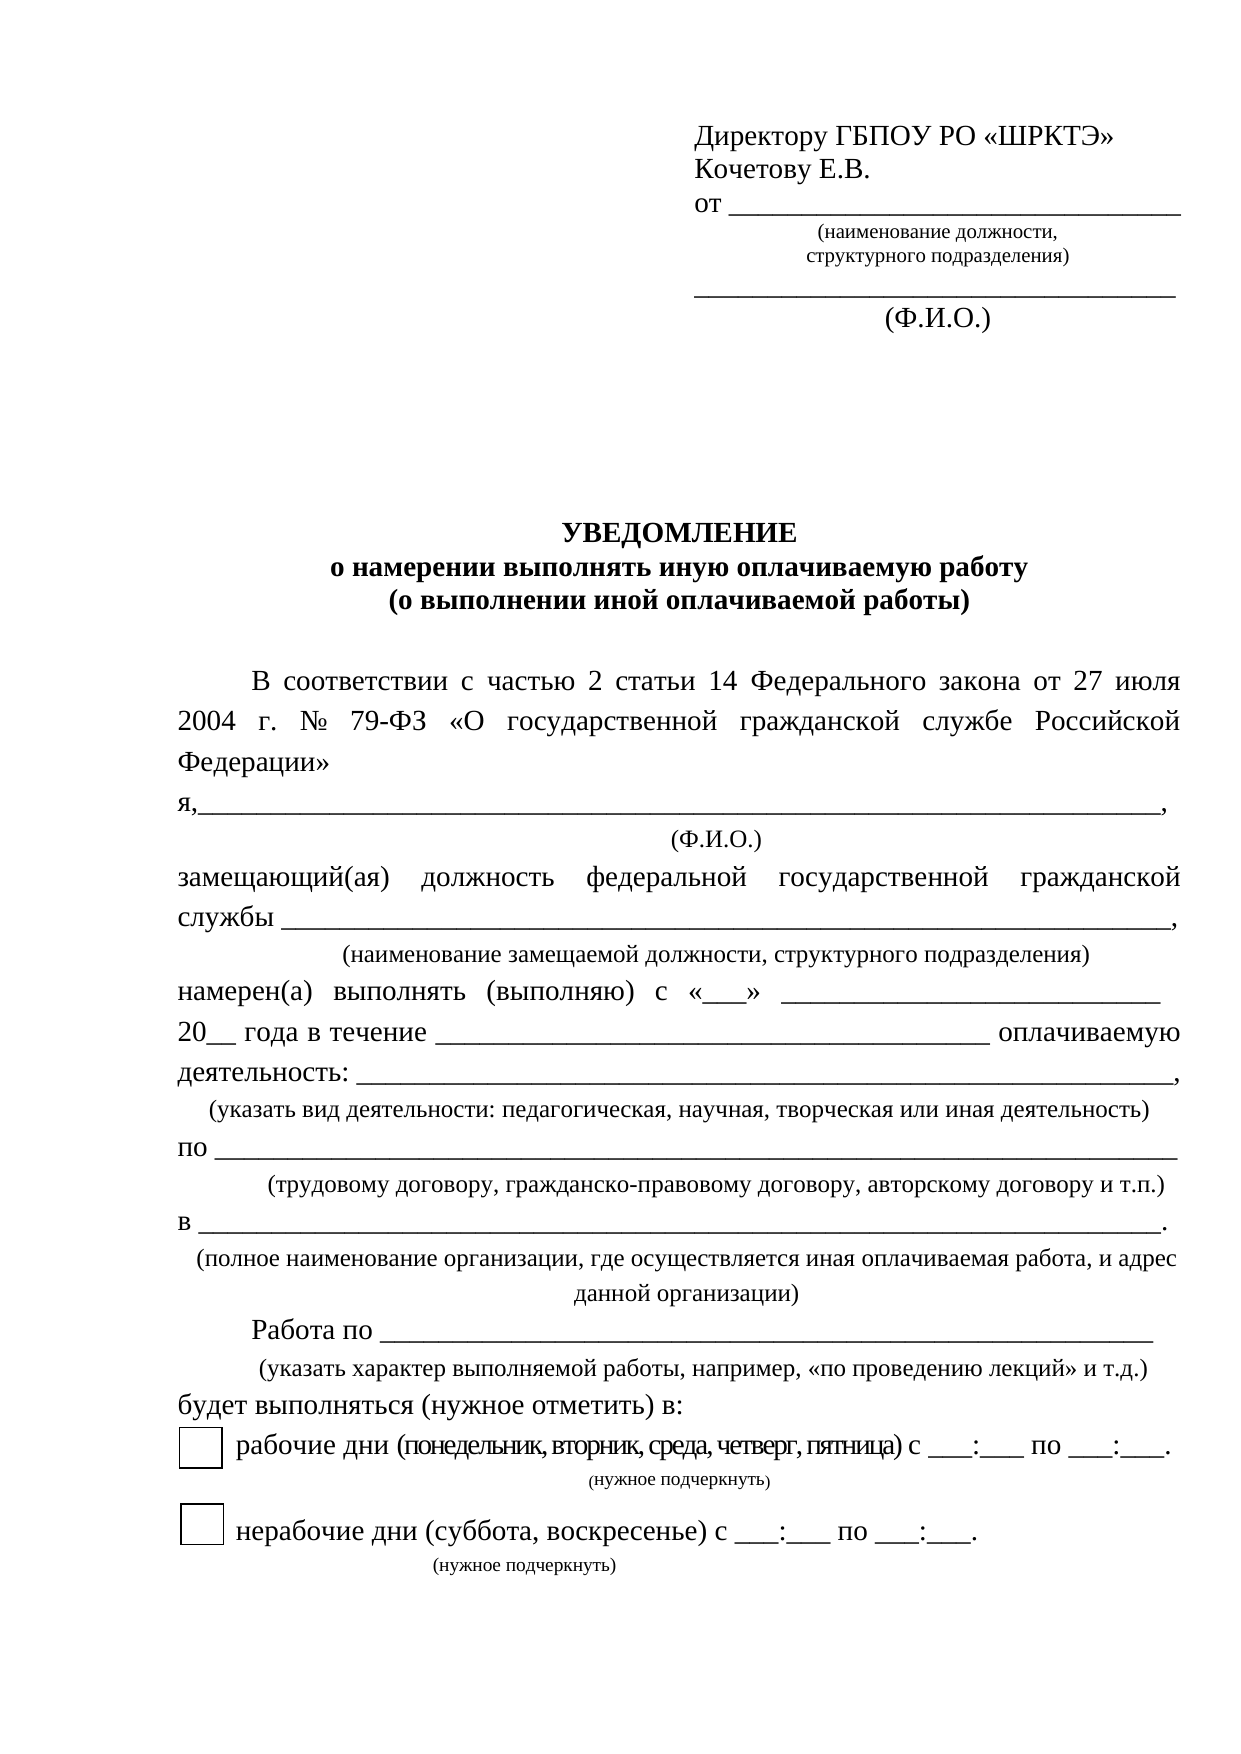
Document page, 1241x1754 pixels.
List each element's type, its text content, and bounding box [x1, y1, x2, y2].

text (нужное подчеркнуть) [177, 1468, 1181, 1506]
text (наименование должности, [694, 219, 1181, 243]
text В соответствии с частью 2 статьи 14 Федерального закона от 27 июля 2004 г. № 79-ФЗ «О государственной гражданской службе Российской Федерации» я,__________________________________________________________________, [177, 663, 1181, 817]
text (наименование замещаемой должности, структурного подразделения) [177, 939, 1181, 968]
text УВЕДОМЛЕНИЕ [177, 515, 1181, 549]
text (о выполнении иной оплачиваемой работы) [177, 582, 1181, 616]
text (нужное подчеркнуть) [177, 1554, 1181, 1592]
text Кочетову Е.В. [694, 152, 1181, 185]
text (Ф.И.О.) [694, 300, 1181, 334]
text от _______________________________ [694, 185, 1181, 219]
text Директору ГБПОУ РО «ШРКТЭ» [694, 118, 1181, 152]
text (трудовому договору, гражданско-правовому договору, авторскому договору и т.п.) [177, 1169, 1181, 1198]
text нерабочие дни (суббота, воскресенье) с ___:___ по ___:___. [177, 1513, 1181, 1547]
text о намерении выполнять иную оплачиваемую работу [177, 549, 1181, 582]
text (указать характер выполняемой работы, например, «по проведению лекций» и т.д.) [177, 1353, 1181, 1381]
text намерен(а) выполнять (выполняю) с «___» __________________________ 20__ года в течение ______________________________________ оплачиваемую деятельность: ________________________________________________________, [177, 973, 1181, 1087]
text замещающий(ая) должность федеральной государственной гражданской службы _____________________________________________________________, [177, 859, 1181, 932]
text будет выполняться (нужное отметить) в: [177, 1387, 1181, 1421]
text (Ф.И.О.) [177, 824, 1181, 853]
text Работа по _____________________________________________________ [177, 1312, 1181, 1346]
text рабочие дни (понедельник, вторник, среда, четверг, пятница) с ___:___ по ___:___. [223, 1427, 1181, 1461]
text структурного подразделения) [694, 243, 1181, 267]
text _________________________________ [694, 267, 1181, 300]
text (указать вид деятельности: педагогическая, научная, творческая или иная деятельность) [177, 1094, 1181, 1123]
text в __________________________________________________________________. [177, 1203, 1181, 1237]
text по __________________________________________________________________ [177, 1129, 1181, 1162]
text (полное наименование организации, где осуществляется иная оплачиваемая работа, и адрес данной организации) [177, 1243, 1196, 1307]
